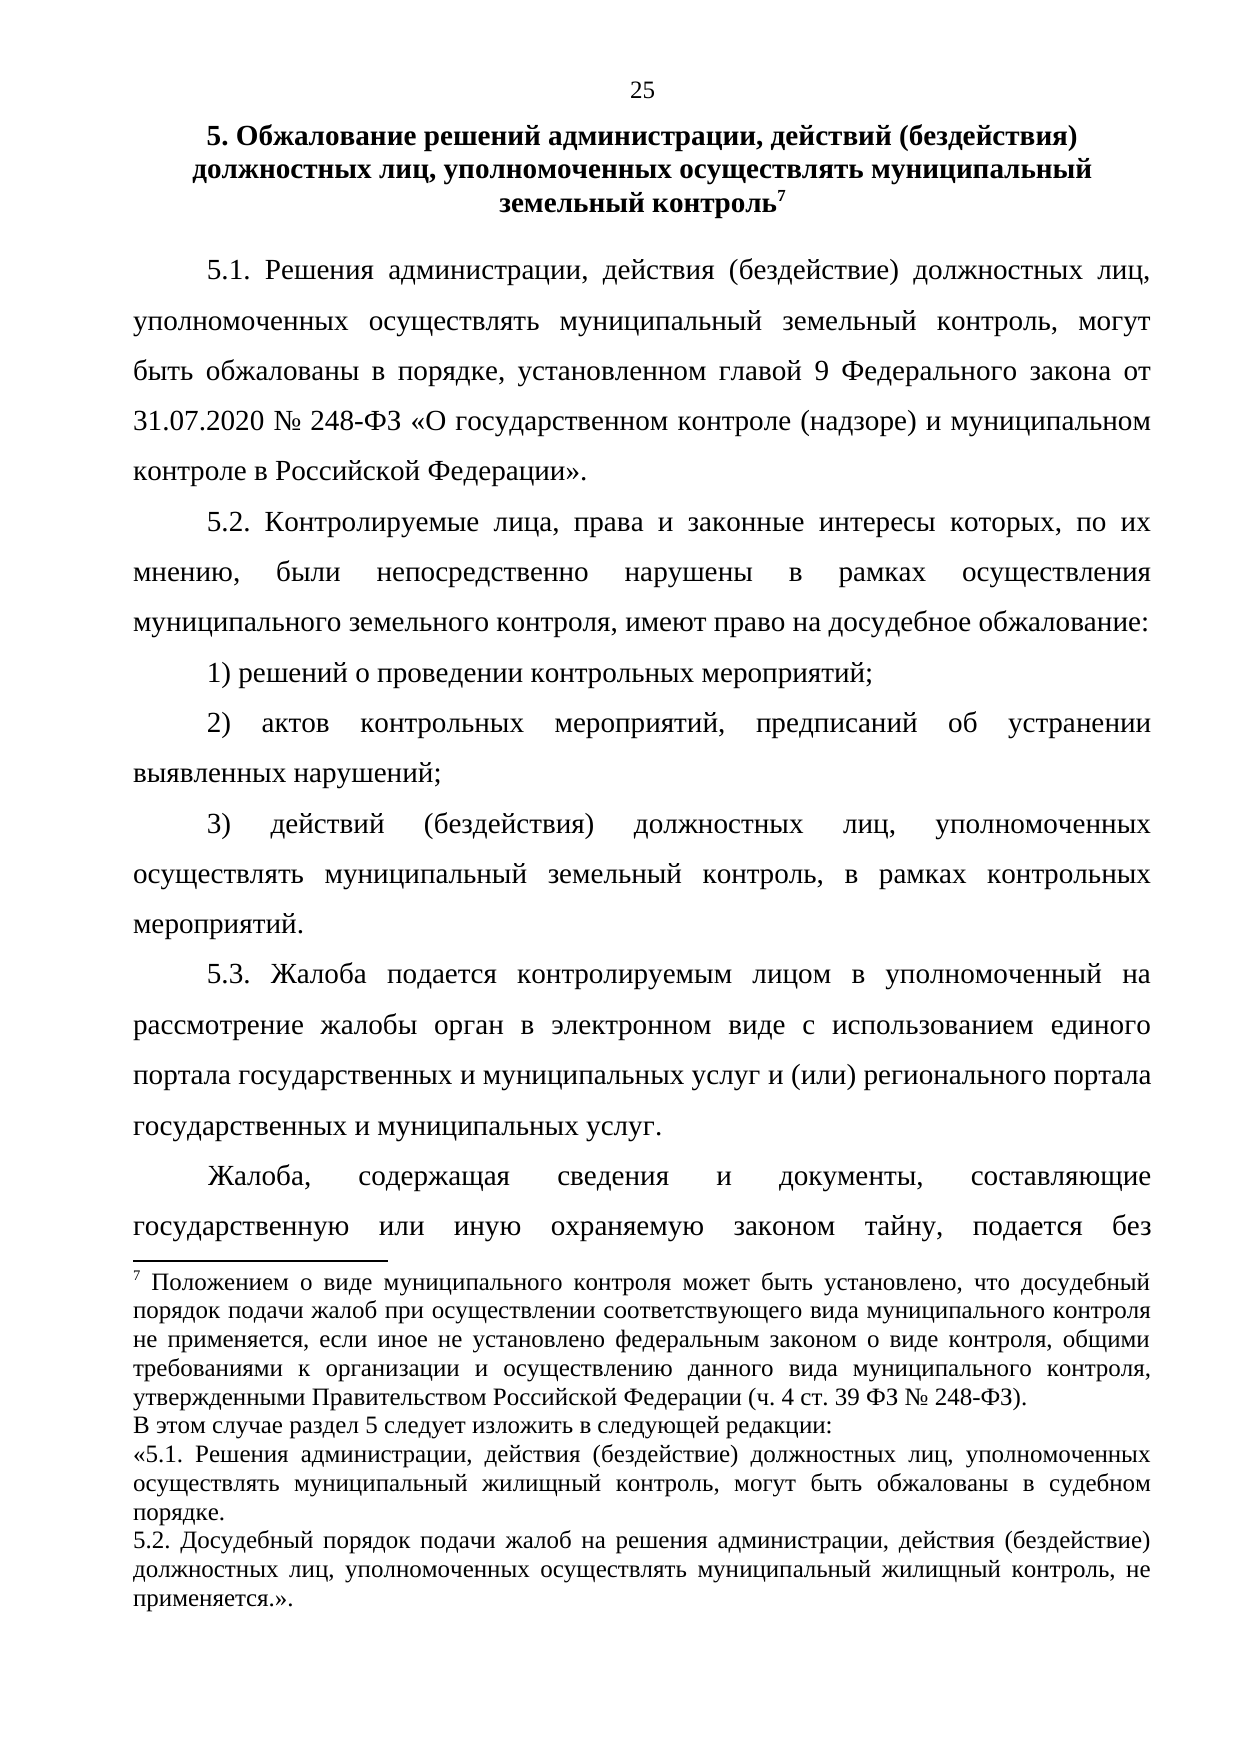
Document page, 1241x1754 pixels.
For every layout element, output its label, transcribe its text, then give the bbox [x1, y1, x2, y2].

text 5.1. Решения администрации, действия (бездействие) должностных лиц, уполномоченных осуществлять муниципальный земельный контроль, могут быть обжалованы в порядке, установленном главой 9 Федерального закона от 31.07.2020 № 248-ФЗ «О государственном контроле (надзоре) и муниципальном контроле в Российской Федерации». [133, 252, 1152, 487]
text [133, 1158, 1152, 1242]
text 2) актов контрольных мероприятий, предписаний об устранении выявленных нарушений; [133, 705, 1152, 789]
text 5. Обжалование решений администрации, действий (бездействия) должностных лиц, уполномоченных осуществлять муниципальный земельный контроль [133, 118, 1152, 219]
text 5.2. Контролируемые лица, права и законные интересы которых, по их мнению, были непосредственно нарушены в рамках осуществления муниципального земельного контроля, имеют право на досудебное обжалование: [133, 504, 1152, 638]
text 5.3. Жалоба подается контролируемым лицом в уполномоченный на рассмотрение жалобы орган в электронном виде с использованием единого портала государственных и муниципальных услуг и (или) регионального портала государственных и муниципальных услуг. [133, 957, 1152, 1141]
text 1) решений о проведении контрольных мероприятий; [133, 655, 1152, 688]
text 3) действий (бездействия) должностных лиц, уполномоченных осуществлять муниципальный земельный контроль, в рамках контрольных мероприятий. [133, 806, 1152, 940]
